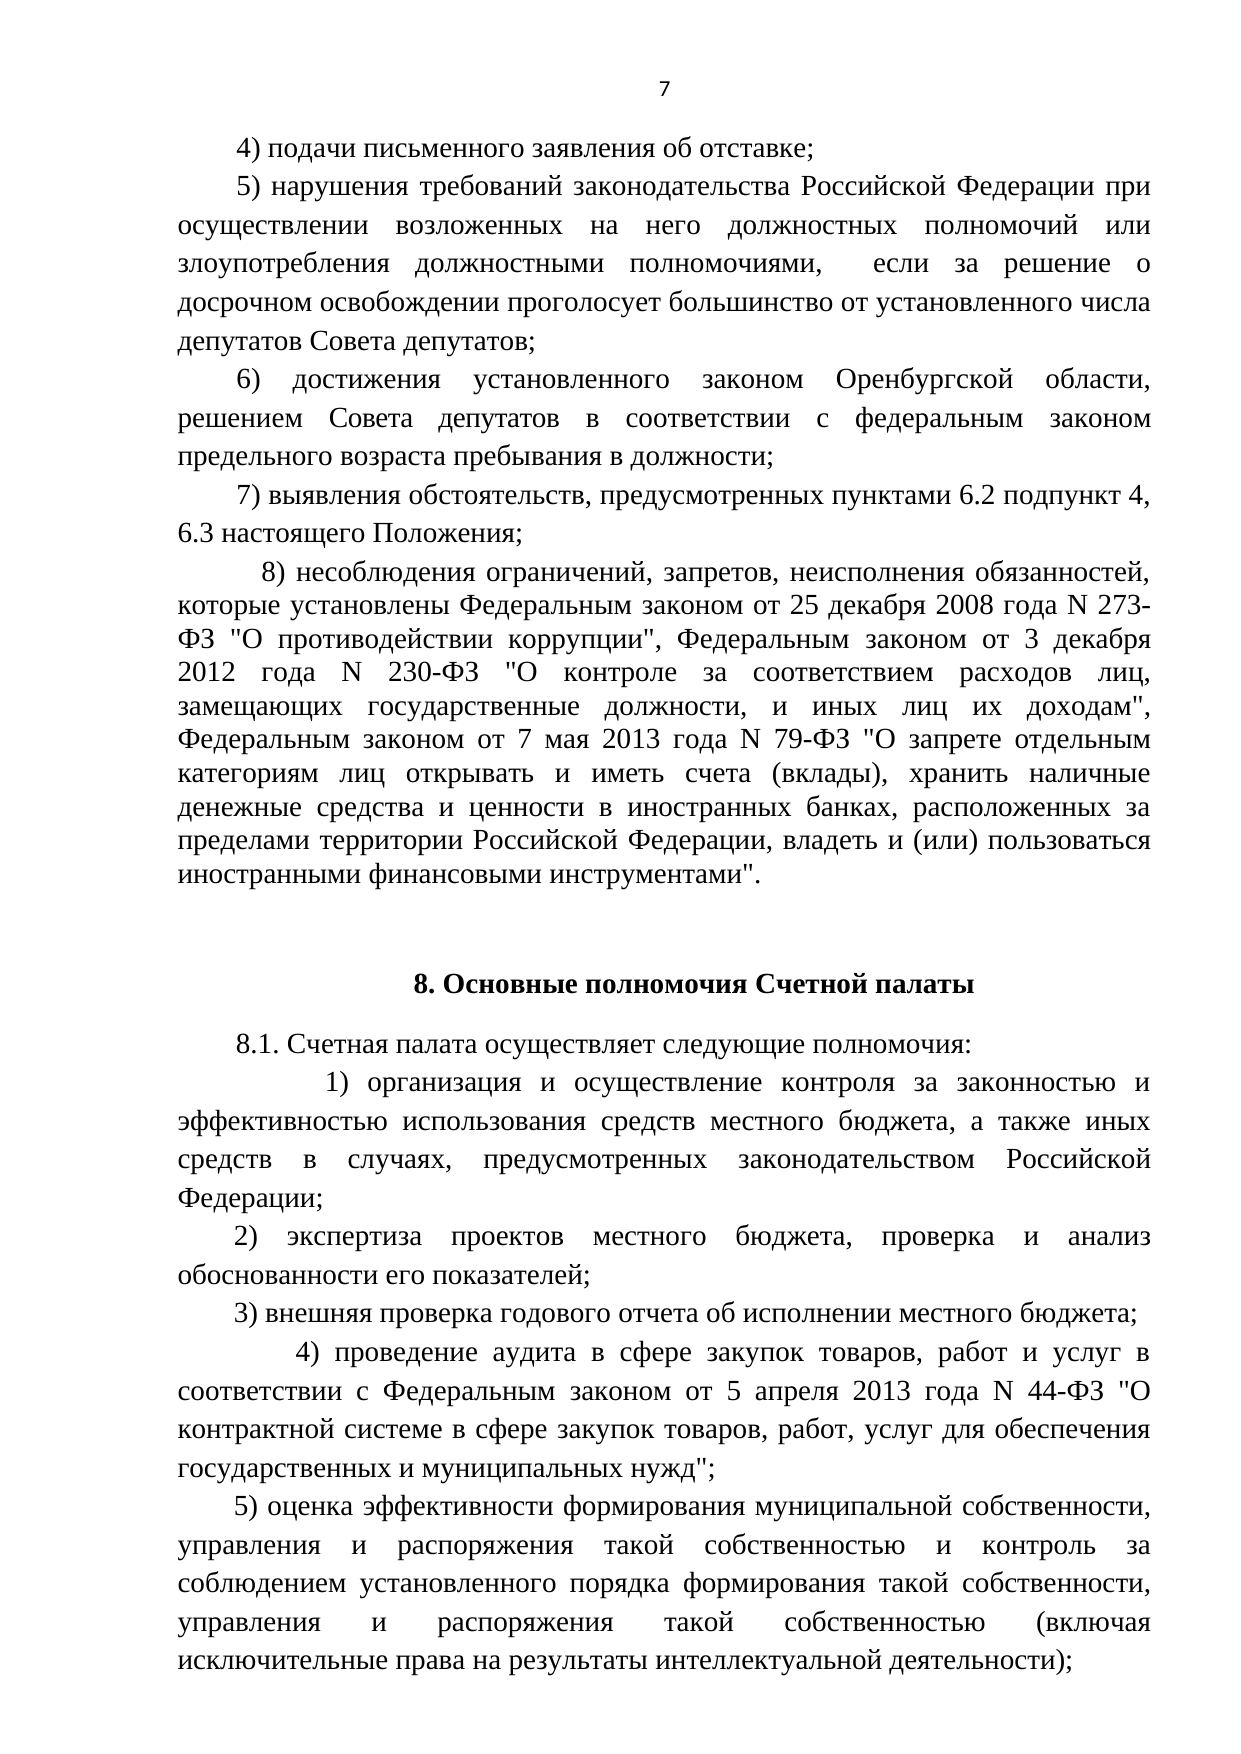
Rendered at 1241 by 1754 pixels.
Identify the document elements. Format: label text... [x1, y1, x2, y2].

text 1) организация и осуществление контроля за законностью и эффективностью использования средств местного бюджета, а также иных средств в случаях, предусмотренных законодательством Российской Федерации; [177, 1064, 1152, 1213]
text 8.1. Счетная палата осуществляет следующие полномочия: [177, 1026, 1152, 1059]
text 5) оценка эффективности формирования муниципальной собственности, управления и распоряжения такой собственностью и контроль за соблюдением установленного порядка формирования такой собственности, управления и распоряжения такой собственностью (включая исключительные права на результаты интеллектуальной деятельности); [177, 1488, 1152, 1676]
text 8) несоблюдения ограничений, запретов, неисполнения обязанностей, которые установлены Федеральным законом от 25 декабря 2008 года N 273-ФЗ "О противодействии коррупции", Федеральным законом от 3 декабря 2012 года N 230-ФЗ "О контроле за соответствием расходов лиц, замещающих государственные должности, и иных лиц их доходам", Федеральным законом от 7 мая 2013 года N 79-ФЗ "О запрете отдельным категориям лиц открывать и иметь счета (вклады), хранить наличные денежные средства и ценности в иностранных банках, расположенных за пределами территории Российской Федерации, владеть и (или) пользоваться иностранными финансовыми инструментами". [177, 554, 1152, 889]
text 7) выявления обстоятельств, предусмотренных пунктами 6.2 подпункт 4, 6.3 настоящего Положения; [177, 477, 1152, 549]
text 3) внешняя проверка годового отчета об исполнении местного бюджета; [177, 1296, 1152, 1329]
text 2) экспертиза проектов местного бюджета, проверка и анализ обоснованности его показателей; [177, 1218, 1152, 1291]
text 8. Основные полномочия Счетной палаты [177, 966, 1152, 1000]
text 5) нарушения требований законодательства Российской Федерации при осуществлении возложенных на него должностных полномочий или злоупотребления должностными полномочиями, если за решение о досрочном освобождении проголосует большинство от установленного числа депутатов Совета депутатов; [177, 168, 1152, 356]
text 4) подачи письменного заявления об отставке; [177, 130, 1152, 163]
text 4) проведение аудита в сфере закупок товаров, работ и услуг в соответствии с Федеральным законом от 5 апреля 2013 года N 44-ФЗ "О контрактной системе в сфере закупок товаров, работ, услуг для обеспечения государственных и муниципальных нужд"; [177, 1334, 1152, 1483]
text 6) достижения установленного законом Оренбургской области, решением Совета депутатов в соответствии с федеральным законом предельного возраста пребывания в должности; [177, 361, 1152, 472]
